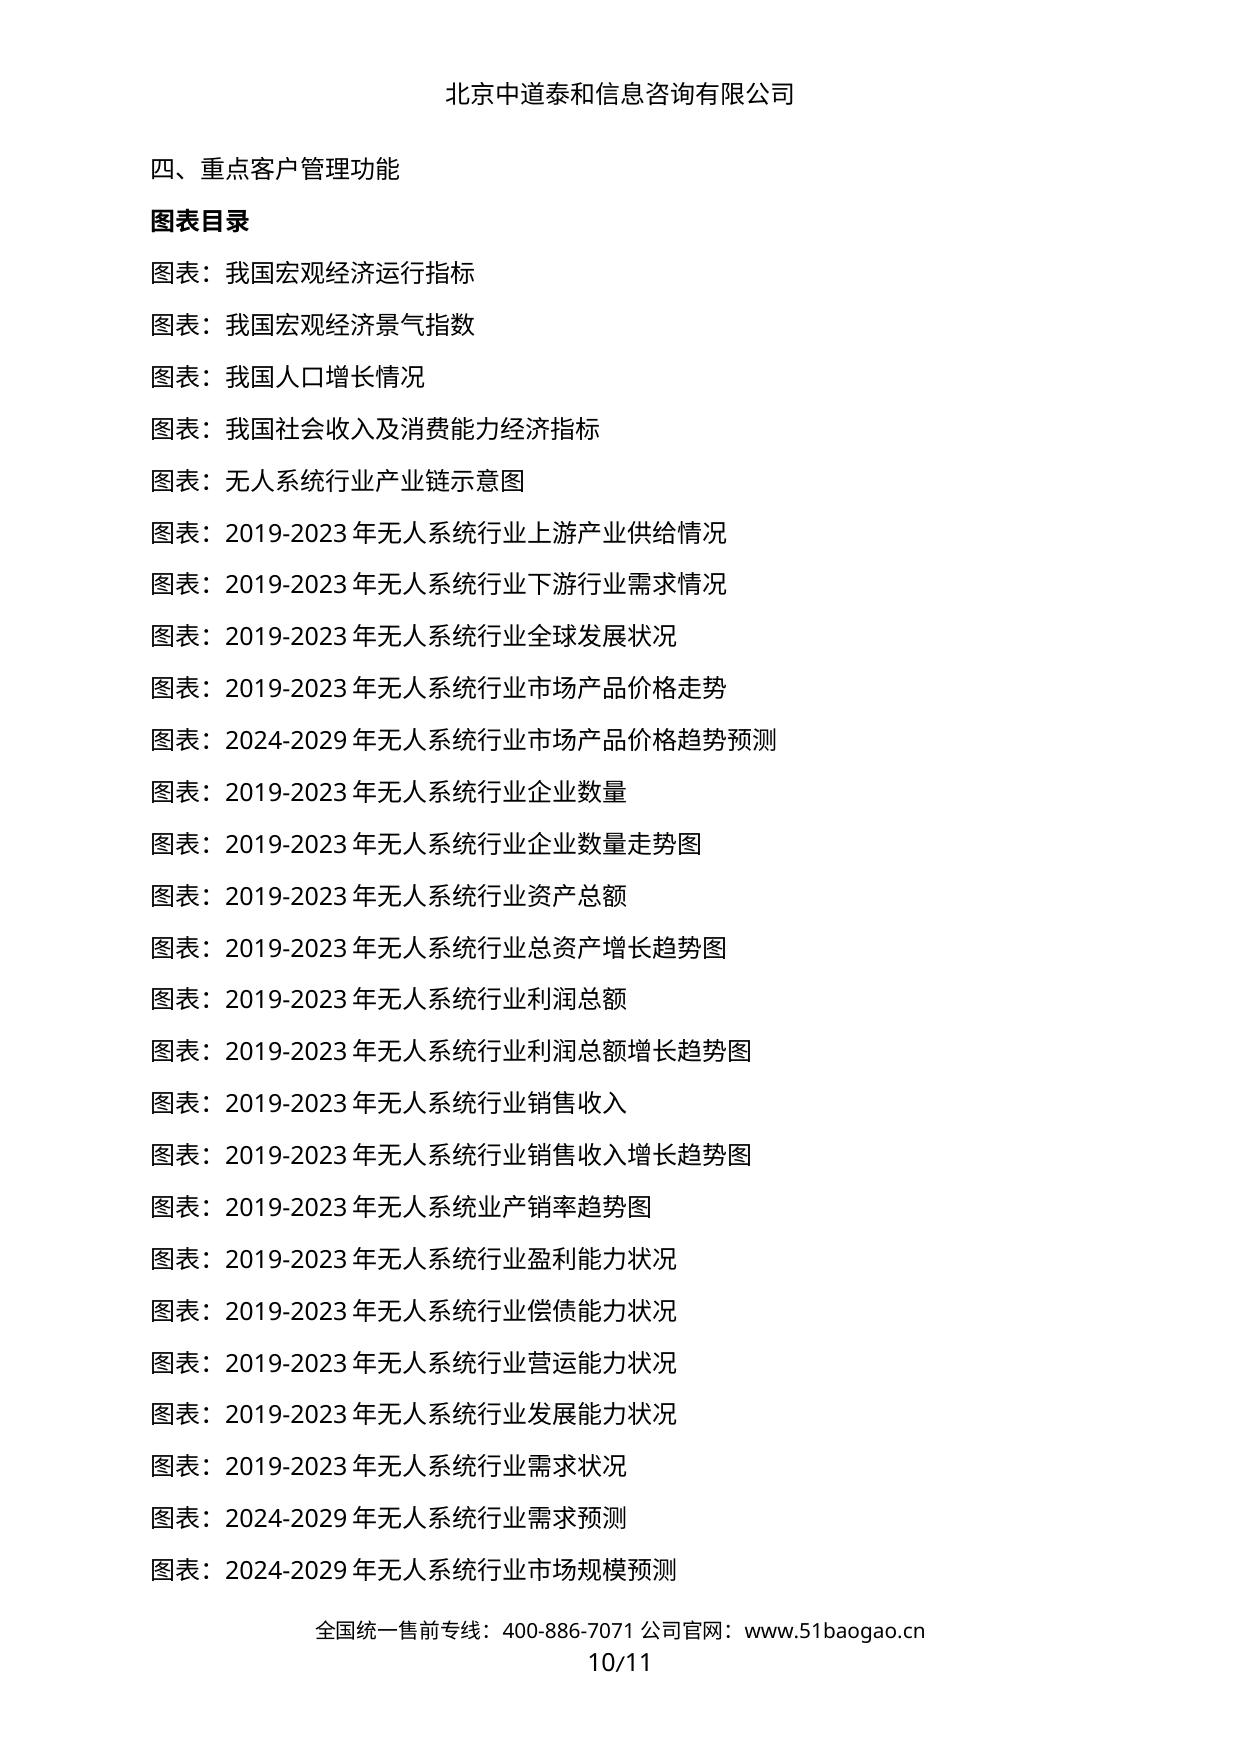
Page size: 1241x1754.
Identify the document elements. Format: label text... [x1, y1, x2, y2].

text 图表：我国宏观经济景气指数 [150, 306, 1090, 342]
text 图表：2019-2023年无人系统行业利润总额 [150, 980, 1090, 1016]
text 图表：2019-2023年无人系统行业下游行业需求情况 [150, 565, 1090, 601]
text 图表：2019-2023年无人系统行业资产总额 [150, 876, 1090, 912]
text 图表：2019-2023年无人系统行业销售收入 [150, 1084, 1090, 1120]
text 图表：2024-2029年无人系统行业市场产品价格趋势预测 [150, 721, 1090, 757]
text 图表目录 [150, 202, 1090, 238]
text 图表：我国社会收入及消费能力经济指标 [150, 409, 1090, 446]
text 图表：2019-2023年无人系统行业偿债能力状况 [150, 1291, 1090, 1327]
text 图表：2019-2023年无人系统行业发展能力状况 [150, 1395, 1090, 1431]
text 图表：2019-2023年无人系统行业企业数量走势图 [150, 824, 1090, 861]
text 图表：2019-2023年无人系统行业企业数量 [150, 772, 1090, 809]
text 图表：2019-2023年无人系统行业上游产业供给情况 [150, 513, 1090, 549]
text 图表：2019-2023年无人系统行业盈利能力状况 [150, 1239, 1090, 1276]
text 图表：我国宏观经济运行指标 [150, 254, 1090, 290]
text 图表：2024-2029年无人系统行业需求预测 [150, 1499, 1090, 1535]
text 图表：2019-2023年无人系统业产销率趋势图 [150, 1187, 1090, 1224]
text 图表：2019-2023年无人系统行业销售收入增长趋势图 [150, 1136, 1090, 1172]
text 图表：2019-2023年无人系统行业全球发展状况 [150, 617, 1090, 653]
text 图表：2019-2023年无人系统行业总资产增长趋势图 [150, 928, 1090, 964]
text 图表：2019-2023年无人系统行业营运能力状况 [150, 1343, 1090, 1379]
text 图表：2019-2023年无人系统行业需求状况 [150, 1447, 1090, 1483]
text 图表：2019-2023年无人系统行业市场产品价格走势 [150, 669, 1090, 705]
text 图表：2024-2029年无人系统行业市场规模预测 [150, 1551, 1090, 1587]
text 图表：我国人口增长情况 [150, 357, 1090, 394]
text 四、重点客户管理功能 [150, 150, 1090, 186]
text 图表：2019-2023年无人系统行业利润总额增长趋势图 [150, 1032, 1090, 1068]
text 图表：无人系统行业产业链示意图 [150, 461, 1090, 497]
